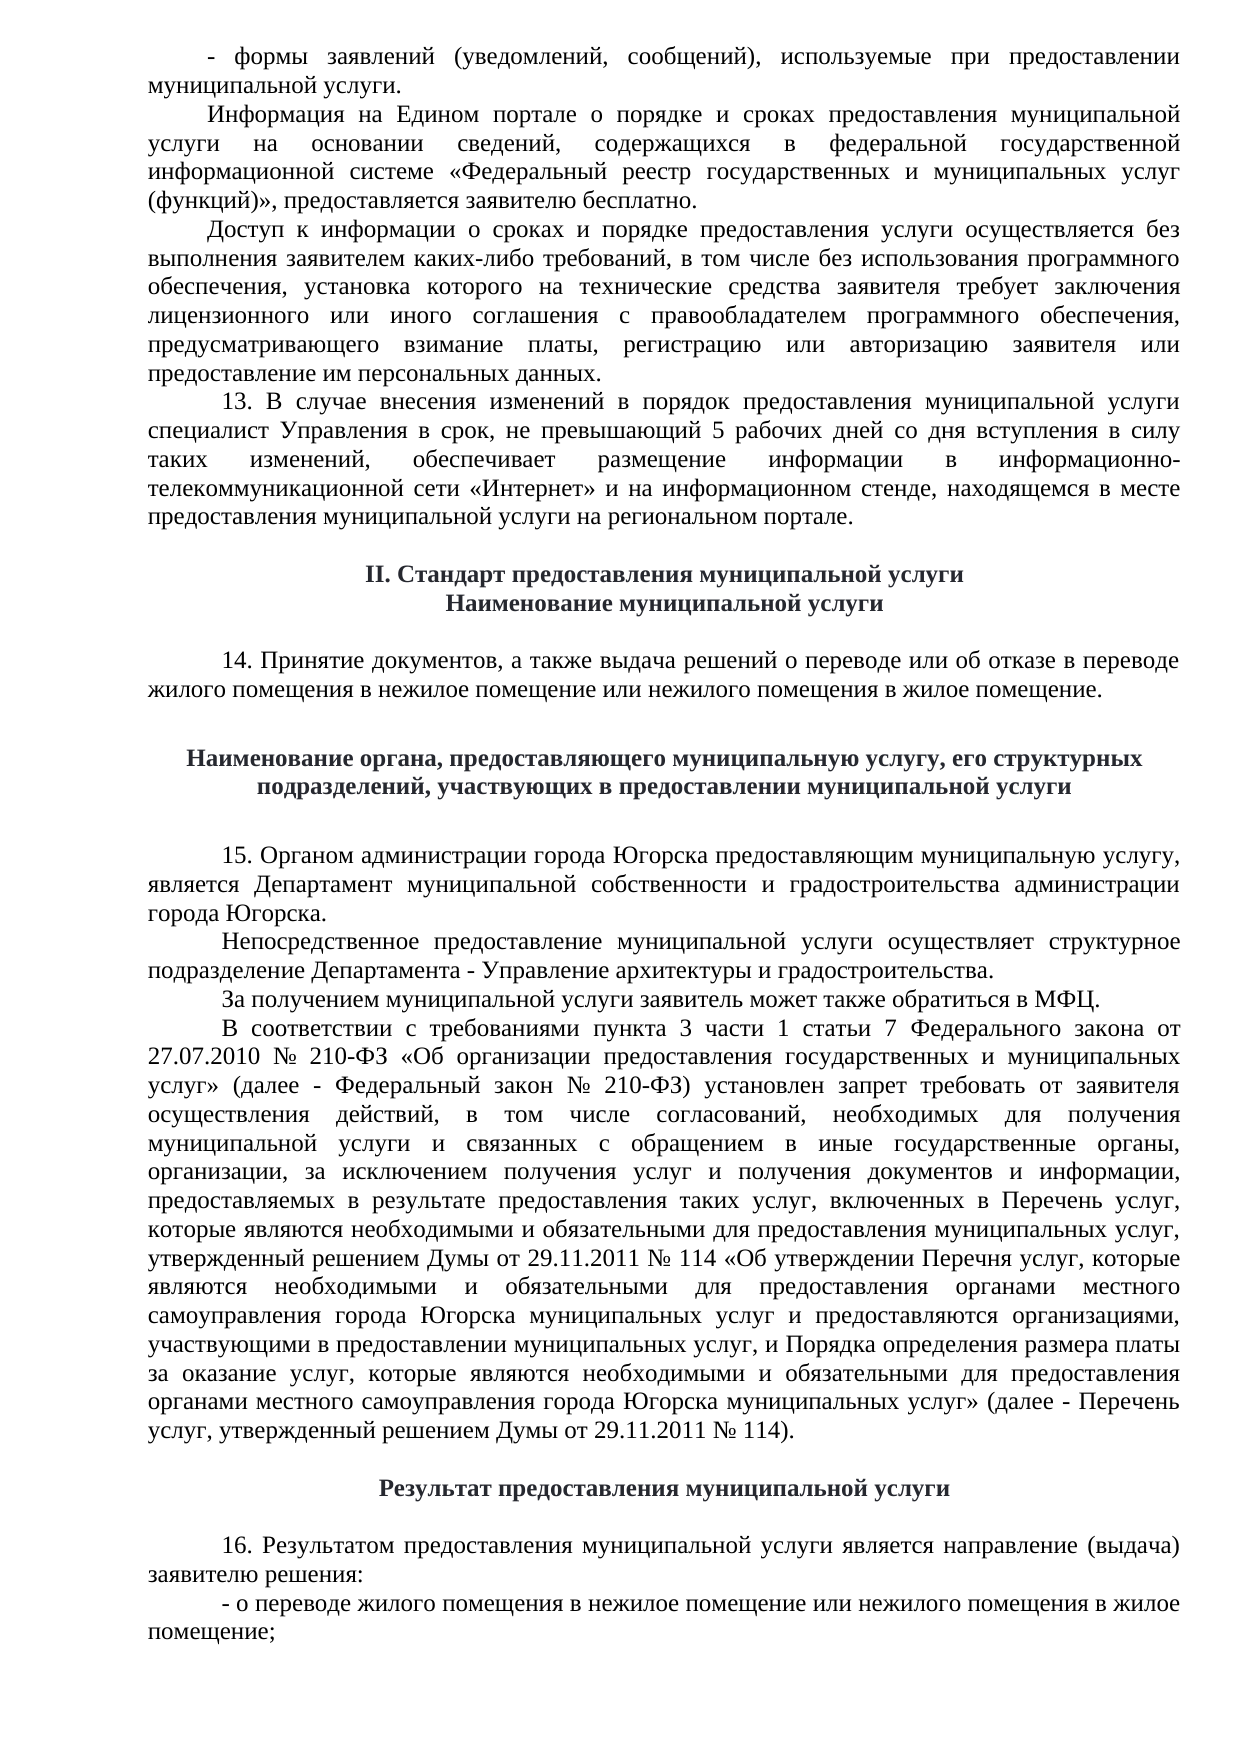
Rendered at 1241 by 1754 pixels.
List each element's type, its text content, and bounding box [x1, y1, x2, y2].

text 15. Органом администрации города Югорска предоставляющим муниципальную услугу, является Департамент муниципальной собственности и градостроительства администрации города Югорска. [148, 840, 1181, 926]
text Наименование органа, предоставляющего муниципальную услугу, его структурных подразделений, участвующих в предоставлении муниципальной услуги [148, 743, 1181, 800]
text Наименование муниципальной услуги [148, 588, 1181, 616]
text В соответствии с требованиями пункта 3 части 1 статьи 7 Федерального закона от 27.07.2010 № 210-ФЗ «Об организации предоставления государственных и муниципальных услуг» (далее - Федеральный закон № 210-ФЗ) установлен запрет требовать от заявителя осуществления действий, в том числе согласований, необходимых для получения муниципальной услуги и связанных с обращением в иные государственные органы, организации, за исключением получения услуг и получения документов и информации, предоставляемых в результате предоставления таких услуг, включенных в Перечень услуг, которые являются необходимыми и обязательными для предоставления муниципальных услуг, утвержденный решением Думы от 29.11.2011 № 114 «Об утверждении Перечня услуг, которые являются необходимыми и обязательными для предоставления органами местного самоуправления города Югорска муниципальных услуг и предоставляются организациями, участвующими в предоставлении муниципальных услуг, и Порядка определения размера платы за оказание услуг, которые являются необходимыми и обязательными для предоставления органами местного самоуправления города Югорска муниципальных услуг» (далее - Перечень услуг, утвержденный решением Думы от 29.11.2011 № 114). [148, 1013, 1181, 1444]
text Доступ к информации о сроках и порядке предоставления услуги осуществляется без выполнения заявителем каких-либо требований, в том числе без использования программного обеспечения, установка которого на технические средства заявителя требует заключения лицензионного или иного соглашения с правообладателем программного обеспечения, предусматривающего взимание платы, регистрацию или авторизацию заявителя или предоставление им персональных данных. [148, 214, 1181, 386]
text 16. Результатом предоставления муниципальной услуги является направление (выдача) заявителю решения: [148, 1530, 1181, 1588]
text - формы заявлений (уведомлений, сообщений), используемые при предоставлении муниципальной услуги. [148, 41, 1181, 99]
text - о переводе жилого помещения в нежилое помещение или нежилого помещения в жилое помещение; [148, 1588, 1181, 1645]
text За получением муниципальной услуги заявитель может также обратиться в МФЦ. [148, 984, 1181, 1013]
text Непосредственное предоставление муниципальной услуги осуществляет структурное подразделение Департамента - Управление архитектуры и градостроительства. [148, 926, 1181, 984]
text 13. В случае внесения изменений в порядок предоставления муниципальной услуги специалист Управления в срок, не превышающий 5 рабочих дней со дня вступления в силу таких изменений, обеспечивает размещение информации в информационно-телекоммуникационной сети «Интернет» и на информационном стенде, находящемся в месте предоставления муниципальной услуги на региональном портале. [148, 386, 1181, 530]
text II. Стандарт предоставления муниципальной услуги [148, 559, 1181, 588]
text Результат предоставления муниципальной услуги [148, 1473, 1181, 1501]
text Информация на Едином портале о порядке и сроках предоставления муниципальной услуги на основании сведений, содержащихся в федеральной государственной информационной системе «Федеральный реестр государственных и муниципальных услуг (функций)», предоставляется заявителю бесплатно. [148, 99, 1181, 214]
text 14. Принятие документов, а также выдача решений о переводе или об отказе в переводе жилого помещения в нежилое помещение или нежилого помещения в жилое помещение. [148, 645, 1181, 703]
